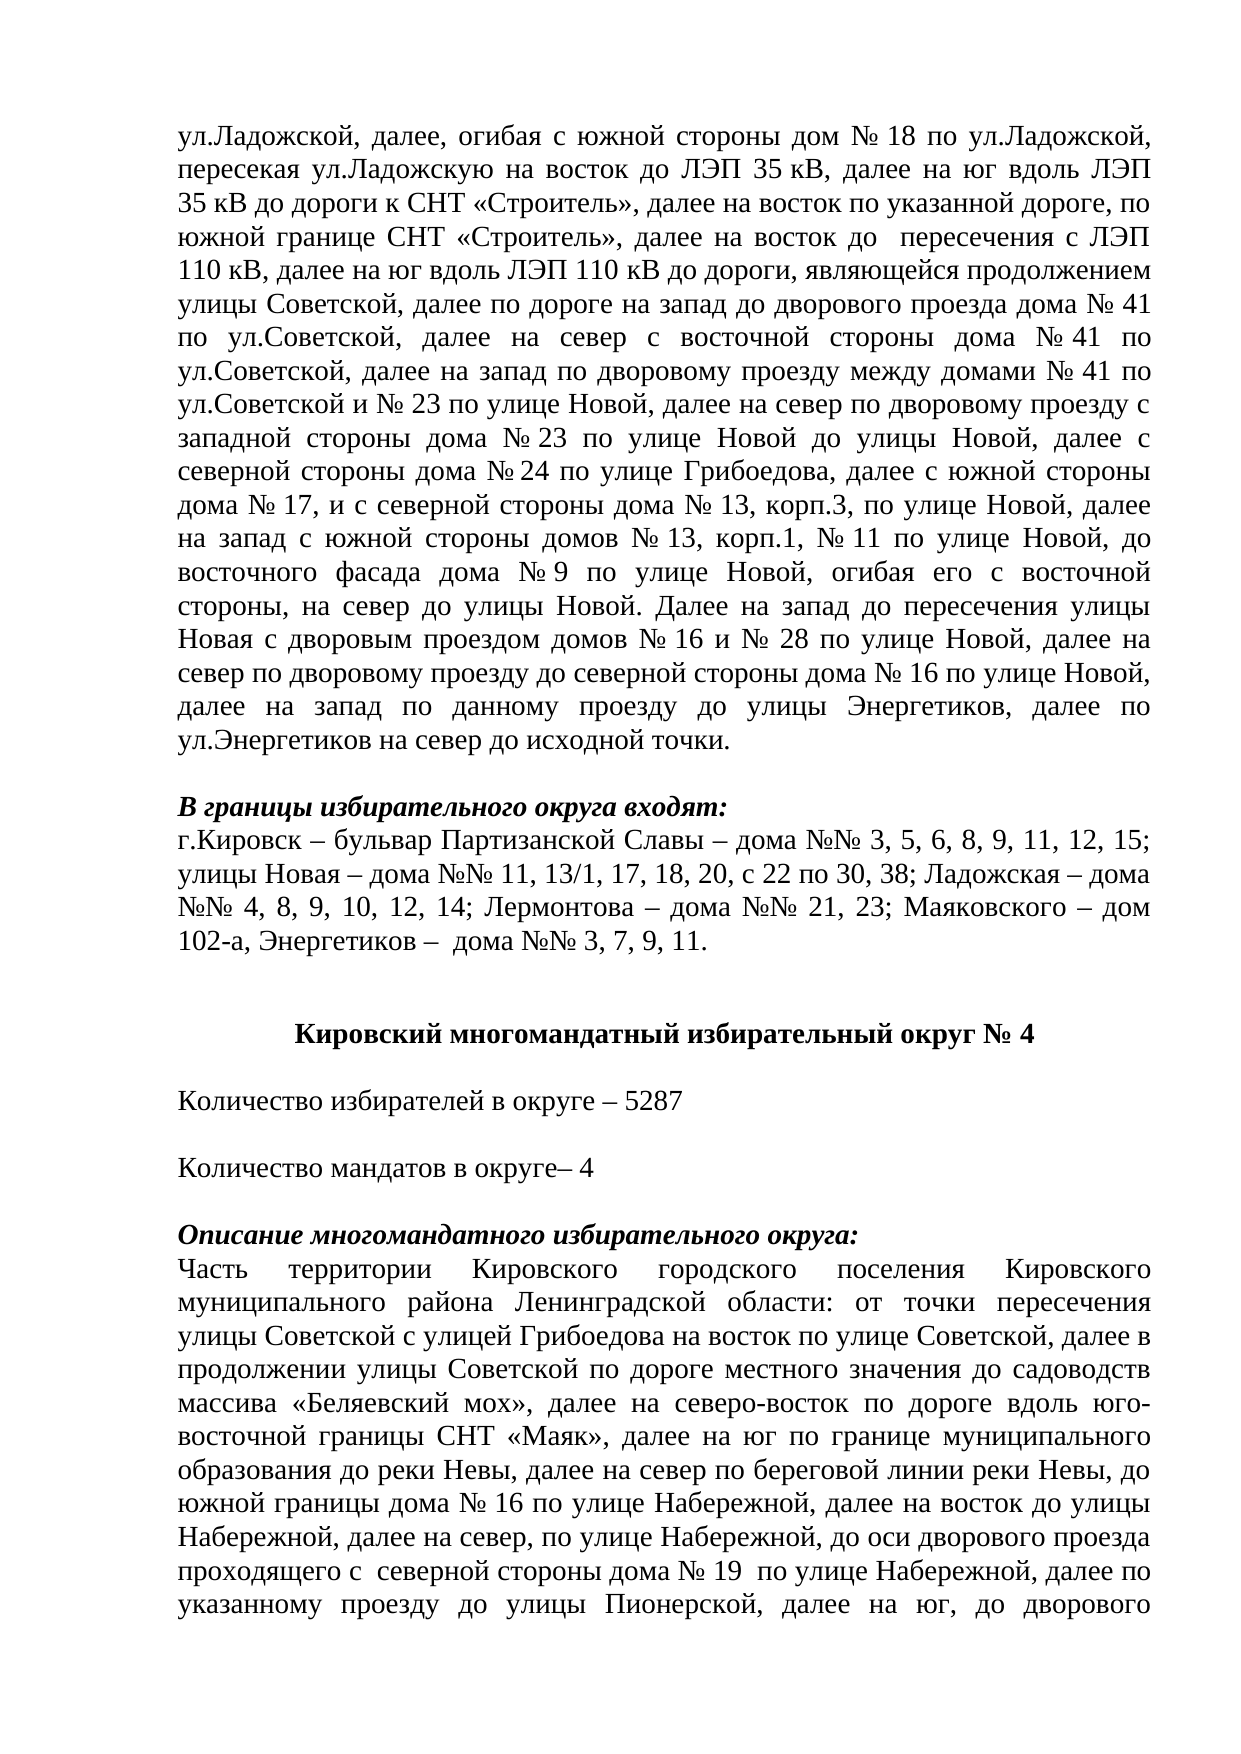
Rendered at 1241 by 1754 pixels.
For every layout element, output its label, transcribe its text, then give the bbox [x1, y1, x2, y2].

text Кировский многомандатный избирательный округ № 4 [177, 1016, 1152, 1049]
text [177, 118, 1152, 755]
text г.Кировск – бульвар Партизанской Славы – дома №№ 3, 5, 6, 8, 9, 11, 12, 15; улицы Новая – дома №№ 11, 13/1, 17, 18, 20, с 22 по 30, 38; Ладожская – дома №№ 4, 8, 9, 10, 12, 14; Лермонтова – дома №№ 21, 23; Маяковского – дом 102-а, Энергетиков – дома №№ 3, 7, 9, 11. [177, 822, 1152, 957]
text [177, 1251, 1152, 1620]
text Количество мандатов в округе– 4 [177, 1150, 1152, 1184]
text Количество избирателей в округе – 5287 [177, 1083, 1152, 1117]
text В границы избирательного округа входят: [177, 789, 1152, 822]
text Описание многомандатного избирательного округа: [177, 1217, 1152, 1251]
